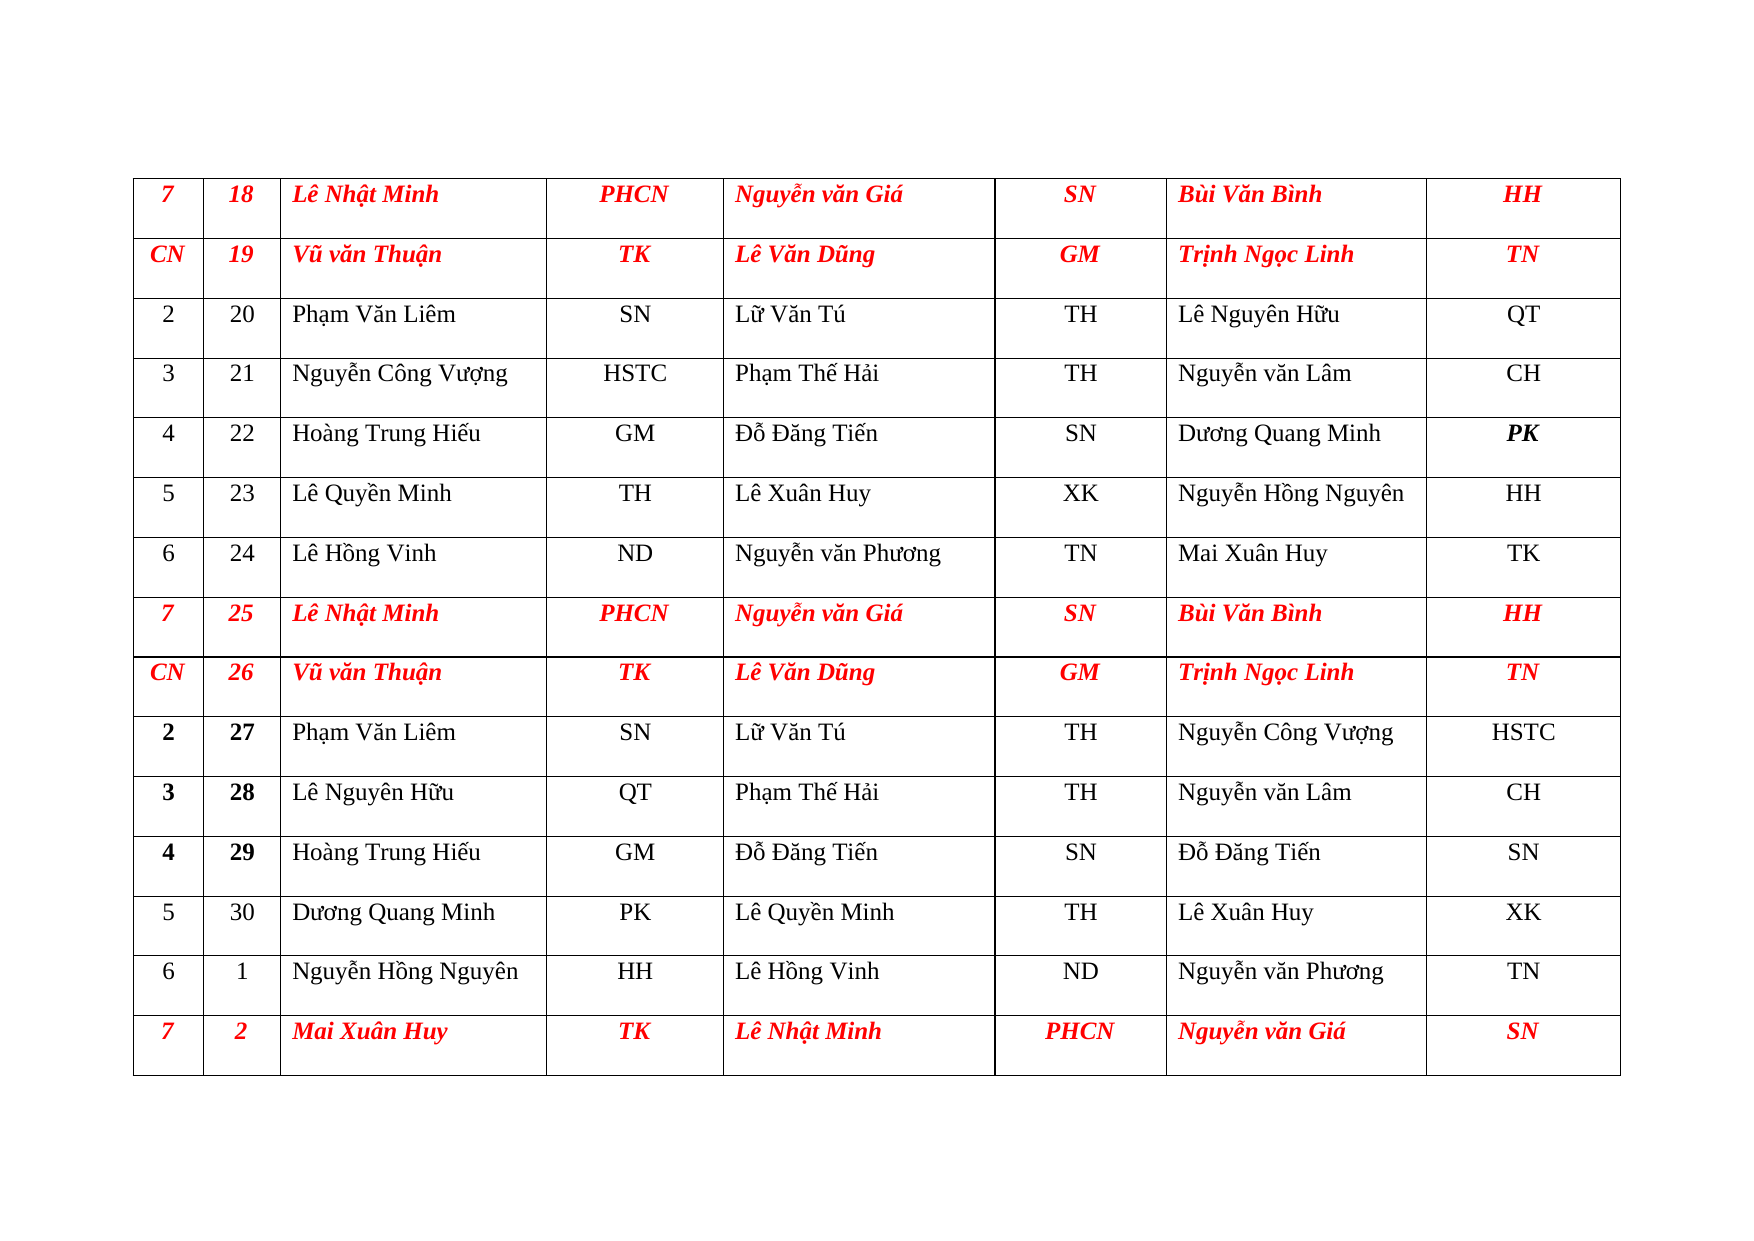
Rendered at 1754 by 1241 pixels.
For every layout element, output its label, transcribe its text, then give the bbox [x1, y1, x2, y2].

table_cell CN [134, 239, 203, 298]
table_cell Lê Xuân Huy [1167, 897, 1426, 955]
table_cell CN [134, 658, 203, 716]
table_cell Vũ văn Thuận [281, 658, 546, 716]
table_cell 3 [134, 359, 203, 417]
table_cell CH [1427, 359, 1620, 417]
table_cell 5 [134, 478, 203, 537]
table_cell QT [1427, 299, 1620, 357]
table_cell Phạm Văn Liêm [281, 299, 546, 357]
table_cell XK [1427, 897, 1620, 955]
table_cell Đỗ Đăng Tiến [724, 837, 994, 896]
table_cell Lê Nguyên Hữu [1167, 299, 1426, 357]
table_cell Lữ Văn Tú [724, 717, 994, 776]
table_cell Nguyễn Hồng Nguyên [1167, 478, 1426, 537]
table_cell ND [996, 956, 1166, 1015]
table_cell TH [996, 299, 1166, 357]
table_cell GM [996, 658, 1166, 716]
table_cell TN [1427, 239, 1620, 298]
table_cell Dương Quang Minh [1167, 418, 1426, 477]
table_cell 2 [204, 1016, 280, 1075]
table_cell 3 [134, 777, 203, 836]
table_cell Hoàng Trung Hiếu [281, 837, 546, 896]
table_cell 23 [204, 478, 280, 537]
table_cell Mai Xuân Huy [281, 1016, 546, 1075]
table_cell SN [1427, 837, 1620, 896]
table_cell PHCN [547, 598, 723, 656]
table_cell TN [1427, 658, 1620, 716]
table_cell SN [996, 179, 1166, 238]
table_cell Nguyễn văn Giá [1167, 1016, 1426, 1075]
table_cell Trịnh Ngọc Linh [1167, 239, 1426, 298]
table_cell SN [1427, 1016, 1620, 1075]
table_cell 20 [204, 299, 280, 357]
table_cell Lê Văn Dũng [724, 239, 994, 298]
table_cell TH [996, 717, 1166, 776]
table_cell Đỗ Đăng Tiến [724, 418, 994, 477]
table_cell 7 [134, 1016, 203, 1075]
table_cell XK [996, 478, 1166, 537]
table_cell Nguyễn văn Giá [724, 598, 994, 656]
table_cell 4 [134, 418, 203, 477]
table_cell 1 [204, 956, 280, 1015]
table_cell 6 [134, 956, 203, 1015]
table_cell 27 [204, 717, 280, 776]
table_cell TH [547, 478, 723, 537]
table_cell Bùi Văn Bình [1167, 598, 1426, 656]
table_cell Lê Nhật Minh [281, 179, 546, 238]
table_cell Lữ Văn Tú [724, 299, 994, 357]
table_cell 7 [134, 179, 203, 238]
table_cell 26 [204, 658, 280, 716]
table_cell TH [996, 359, 1166, 417]
table_cell Lê Hồng Vinh [724, 956, 994, 1015]
table_cell Nguyễn Công Vượng [281, 359, 546, 417]
table_cell 29 [204, 837, 280, 896]
table_cell Lê Nhật Minh [724, 1016, 994, 1075]
table_cell 25 [204, 598, 280, 656]
table_cell Lê Văn Dũng [724, 658, 994, 716]
table_cell Nguyễn Công Vượng [1167, 717, 1426, 776]
table_cell Lê Quyền Minh [724, 897, 994, 955]
table_cell 5 [134, 897, 203, 955]
table_cell HH [1427, 478, 1620, 537]
table_cell SN [996, 598, 1166, 656]
table_cell TK [547, 658, 723, 716]
table_cell 24 [204, 538, 280, 597]
table_cell TN [1427, 956, 1620, 1015]
table_cell 21 [204, 359, 280, 417]
table_cell Mai Xuân Huy [1167, 538, 1426, 597]
table_cell 4 [134, 837, 203, 896]
table_cell Lê Nhật Minh [281, 598, 546, 656]
table_cell 28 [204, 777, 280, 836]
table_cell 2 [134, 717, 203, 776]
table_cell Lê Quyền Minh [281, 478, 546, 537]
table_cell ND [547, 538, 723, 597]
table_cell Bùi Văn Bình [1167, 179, 1426, 238]
table_cell 2 [134, 299, 203, 357]
table_cell Nguyễn văn Giá [724, 179, 994, 238]
table_cell PK [547, 897, 723, 955]
table_cell GM [996, 239, 1166, 298]
table_cell SN [996, 837, 1166, 896]
table_cell GM [547, 418, 723, 477]
table_cell Phạm Văn Liêm [281, 717, 546, 776]
table_cell 18 [204, 179, 280, 238]
table_cell Dương Quang Minh [281, 897, 546, 955]
table_cell TH [996, 777, 1166, 836]
table_cell Nguyễn Hồng Nguyên [281, 956, 546, 1015]
table_cell TH [996, 897, 1166, 955]
table_cell TK [1427, 538, 1620, 597]
table_cell PHCN [996, 1016, 1166, 1075]
table_cell HH [1427, 598, 1620, 656]
table_cell Đỗ Đăng Tiến [1167, 837, 1426, 896]
table_cell Nguyễn văn Lâm [1167, 359, 1426, 417]
table_cell TK [547, 1016, 723, 1075]
table_cell Trịnh Ngọc Linh [1167, 658, 1426, 716]
table_cell PK [1427, 418, 1620, 477]
table_cell Vũ văn Thuận [281, 239, 546, 298]
table_cell 6 [134, 538, 203, 597]
table_cell TN [996, 538, 1166, 597]
table_cell SN [996, 418, 1166, 477]
table_cell Nguyễn văn Phương [1167, 956, 1426, 1015]
table_cell Lê Xuân Huy [724, 478, 994, 537]
table_cell Nguyễn văn Phương [724, 538, 994, 597]
table_cell 30 [204, 897, 280, 955]
table_cell HH [547, 956, 723, 1015]
table_cell Nguyễn văn Lâm [1167, 777, 1426, 836]
table_cell Lê Hồng Vinh [281, 538, 546, 597]
table_cell SN [547, 717, 723, 776]
table_cell HSTC [547, 359, 723, 417]
table_cell Phạm Thế Hải [724, 359, 994, 417]
table_cell QT [547, 777, 723, 836]
table_cell HH [1427, 179, 1620, 238]
table_cell Lê Nguyên Hữu [281, 777, 546, 836]
table_cell CH [1427, 777, 1620, 836]
table_cell PHCN [547, 179, 723, 238]
table_cell 19 [204, 239, 280, 298]
table_cell GM [547, 837, 723, 896]
table_cell Hoàng Trung Hiếu [281, 418, 546, 477]
table_cell HSTC [1427, 717, 1620, 776]
table_cell SN [547, 299, 723, 357]
table_cell 22 [204, 418, 280, 477]
table_cell 7 [134, 598, 203, 656]
table_cell Phạm Thế Hải [724, 777, 994, 836]
table_cell TK [547, 239, 723, 298]
